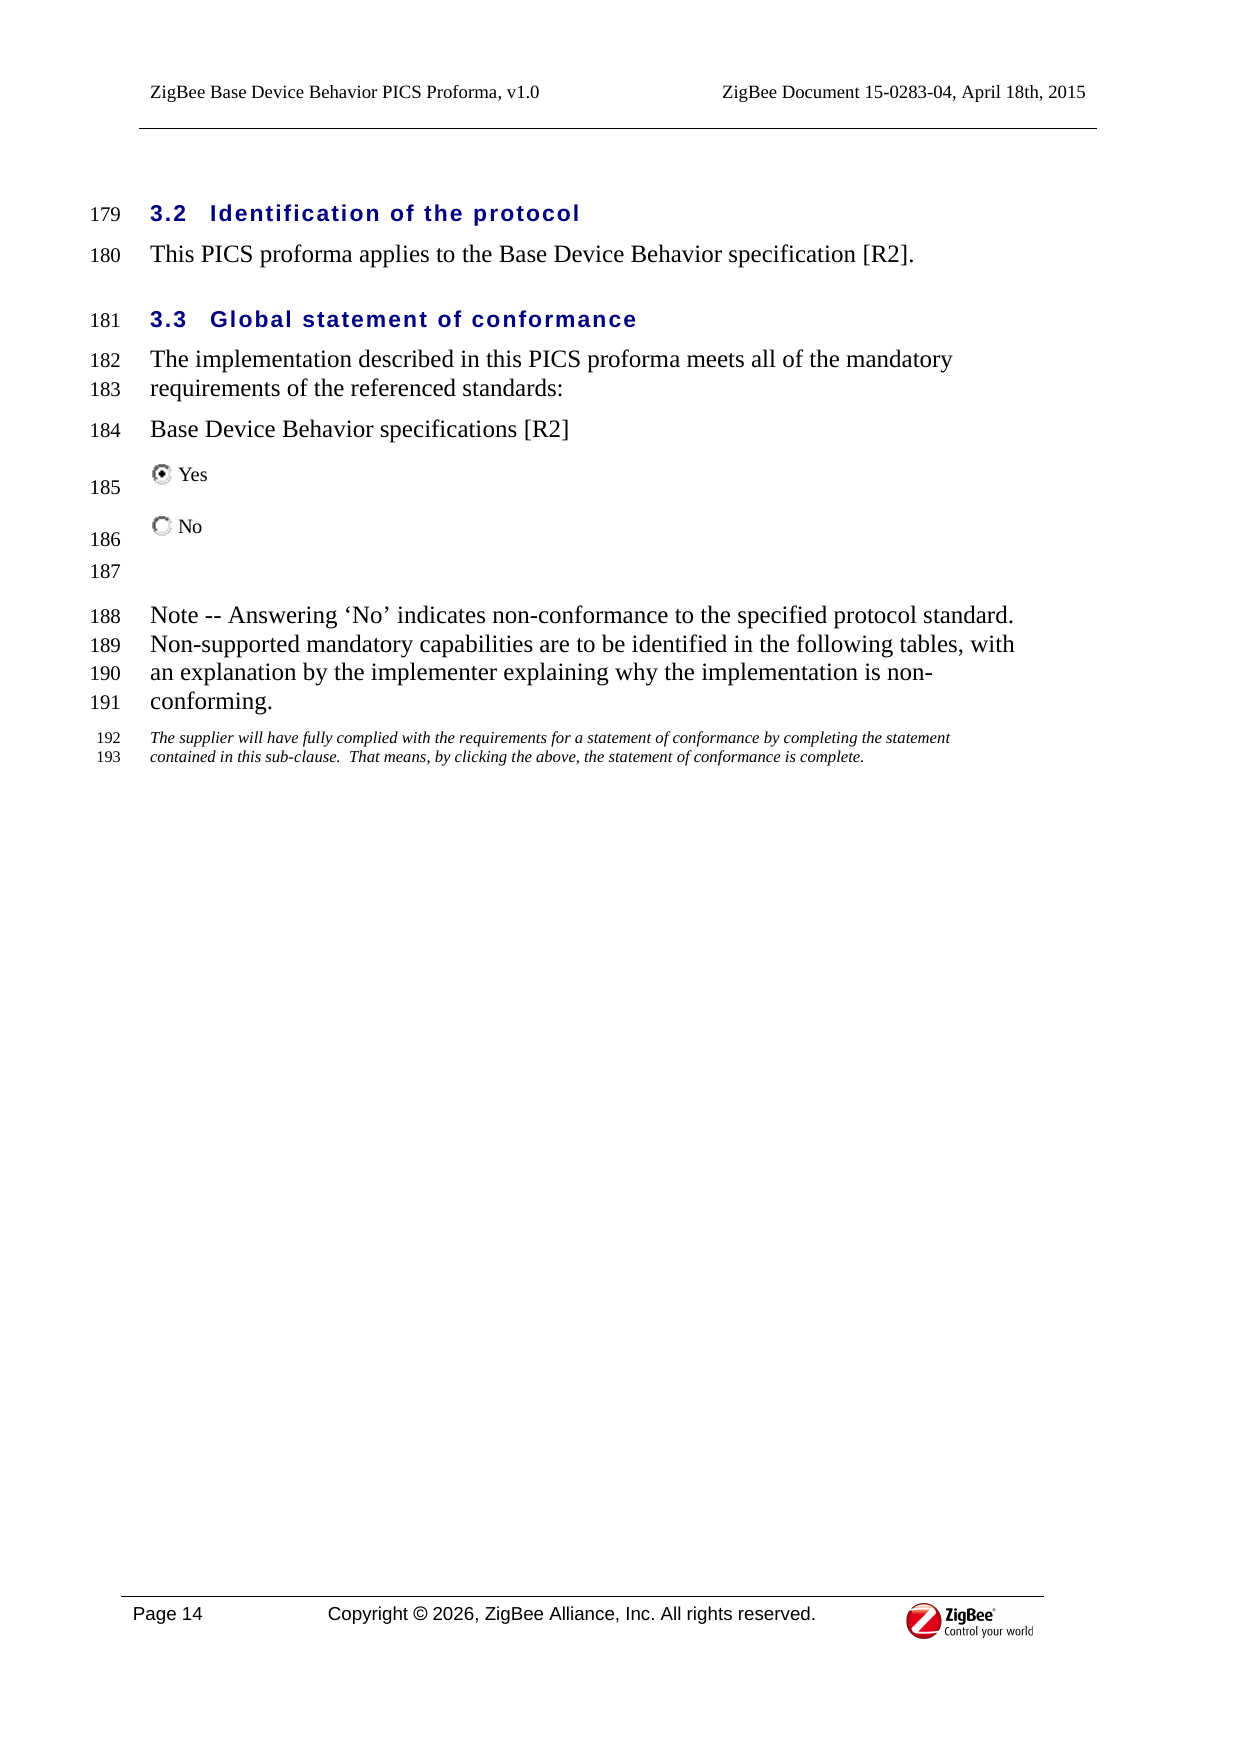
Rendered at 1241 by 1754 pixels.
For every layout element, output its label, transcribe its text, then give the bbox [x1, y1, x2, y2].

text The implementation described in this PICS proforma meets all of the mandatory requirements of the referenced standards: [150, 344, 1015, 402]
picture [906, 1603, 1033, 1639]
subtitle Global statement of conformance [150, 306, 1015, 332]
subtitle Identification of the protocol [150, 200, 1015, 227]
text This PICS proforma applies to the Base Device Behavior specification [R2]. [150, 239, 1015, 268]
text Base Device Behavior specifications [R2] [150, 414, 1015, 443]
text Note -- Answering ‘No’ indicates non-conformance to the specified protocol standard. Non-supported mandatory capabilities are to be identified in the following tables, with an explanation by the implementer explaining why the implementation is non-conforming. [150, 600, 1015, 715]
text The supplier will have fully complied with the requirements for a statement of conformance by completing the statement contained in this sub-clause. That means, by clicking the above, the statement of conformance is complete. [150, 727, 1015, 766]
